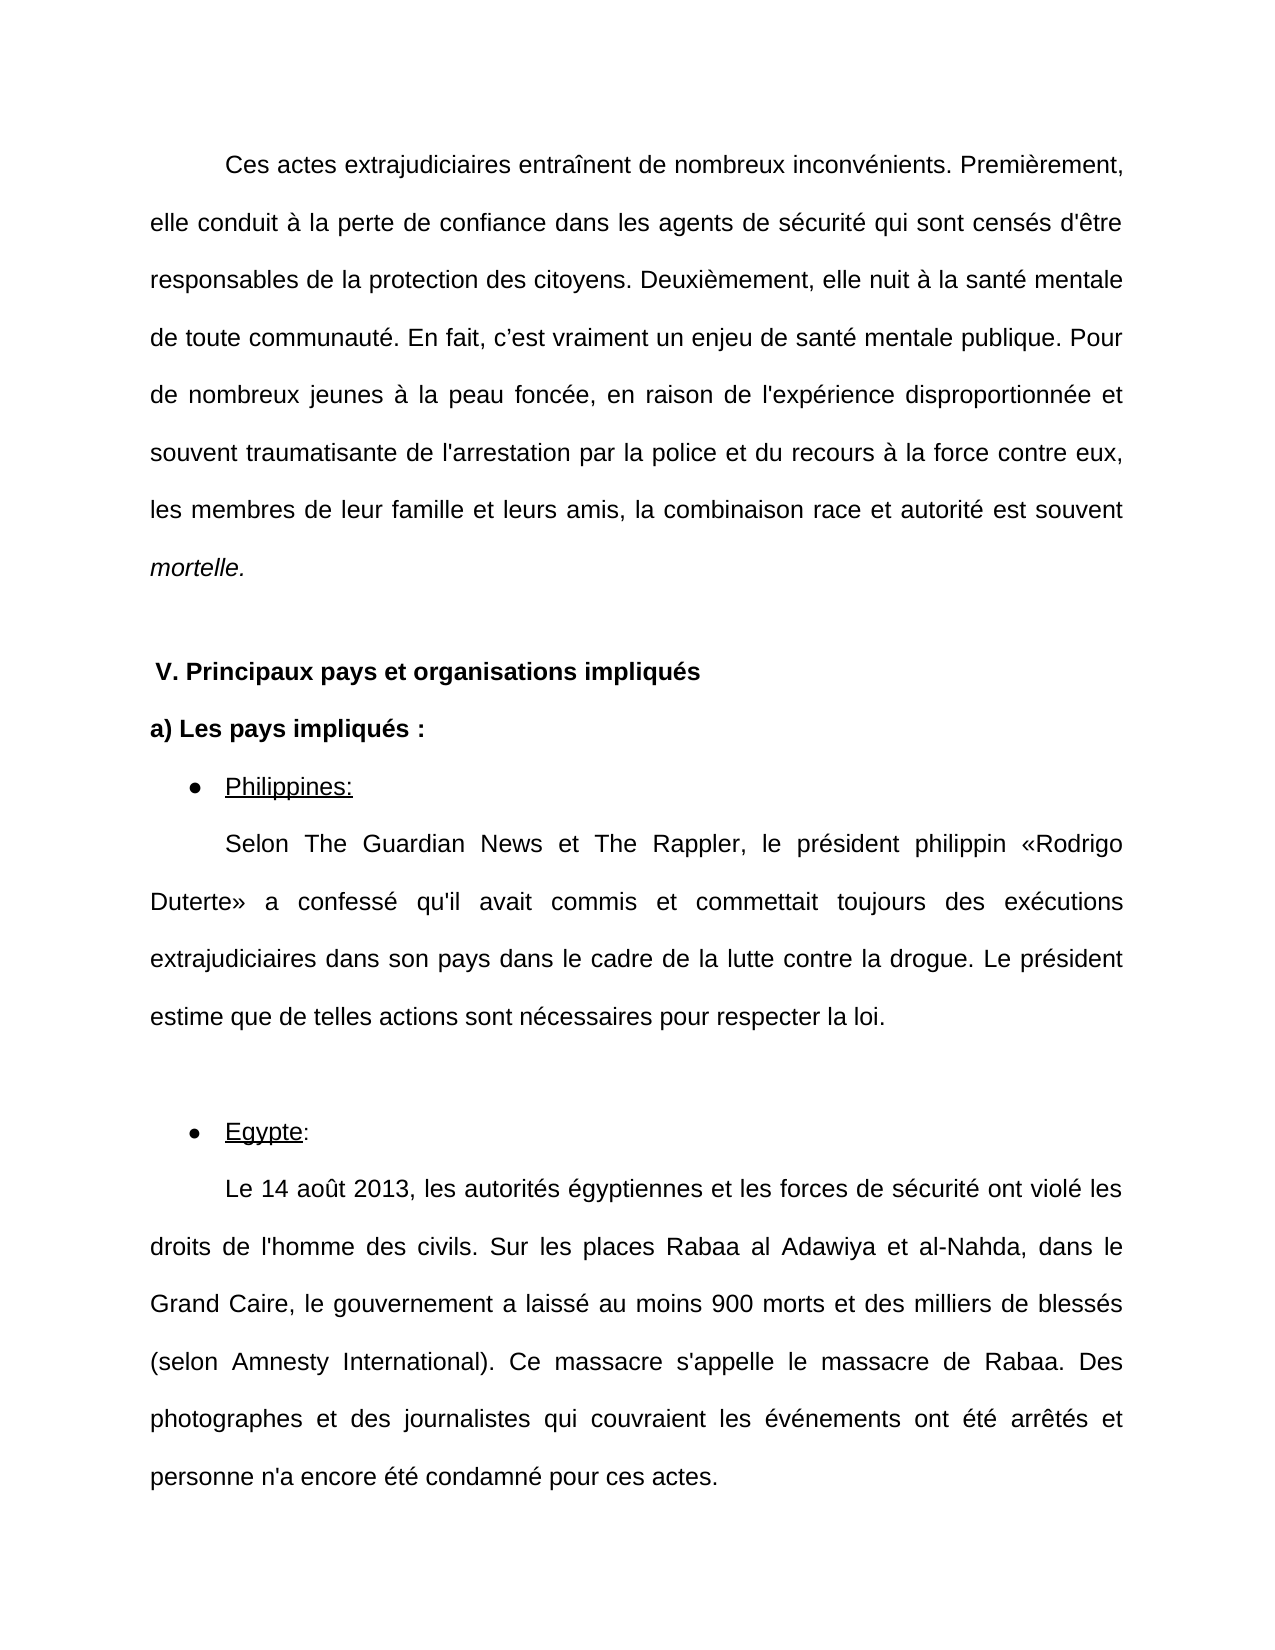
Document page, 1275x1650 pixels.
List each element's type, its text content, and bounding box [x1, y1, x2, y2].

list Philippines: [187, 772, 1125, 800]
text Selon The Guardian News et The Rappler, le président philippin «Rodrigo Duterte» a confessé qu'il avait commis et commettait toujours des exécutions extrajudiciaires dans son pays dans le cadre de la lutte contre la drogue. Le président estime que de telles actions sont nécessaires pour respecter la loi. [150, 829, 1125, 1030]
list Egypte: [187, 1117, 1125, 1145]
text Le 14 août 2013, les autorités égyptiennes et les forces de sécurité ont violé les droits de l'homme des civils. Sur les places Rabaa al Adawiya et al-Nahda, dans le Grand Caire, le gouvernement a laissé au moins 900 morts et des milliers de blessés (selon Amnesty International). Ce massacre s'appelle le massacre de Rabaa. Des photographes et des journalistes qui couvraient les événements ont été arrêtés et personne n'a encore été condamné pour ces actes. [150, 1174, 1125, 1490]
text Ces actes extrajudiciaires entraînent de nombreux inconvénients. Premièrement, elle conduit à la perte de confiance dans les agents de sécurité qui sont censés d'être responsables de la protection des citoyens. Deuxièmement, elle nuit à la santé mentale de toute communauté. En fait, c’est vraiment un enjeu de santé mentale publique. Pour de nombreux jeunes à la peau foncée, en raison de l'expérience disproportionnée et souvent traumatisante de l'arrestation par la police et du recours à la force contre eux, les membres de leur famille et leurs amis, la combinaison race et autorité est souvent mortelle. [150, 150, 1125, 581]
subtitle V. Principaux pays et organisations impliqués [150, 657, 1125, 685]
text a) Les pays impliqués : [150, 714, 1125, 743]
